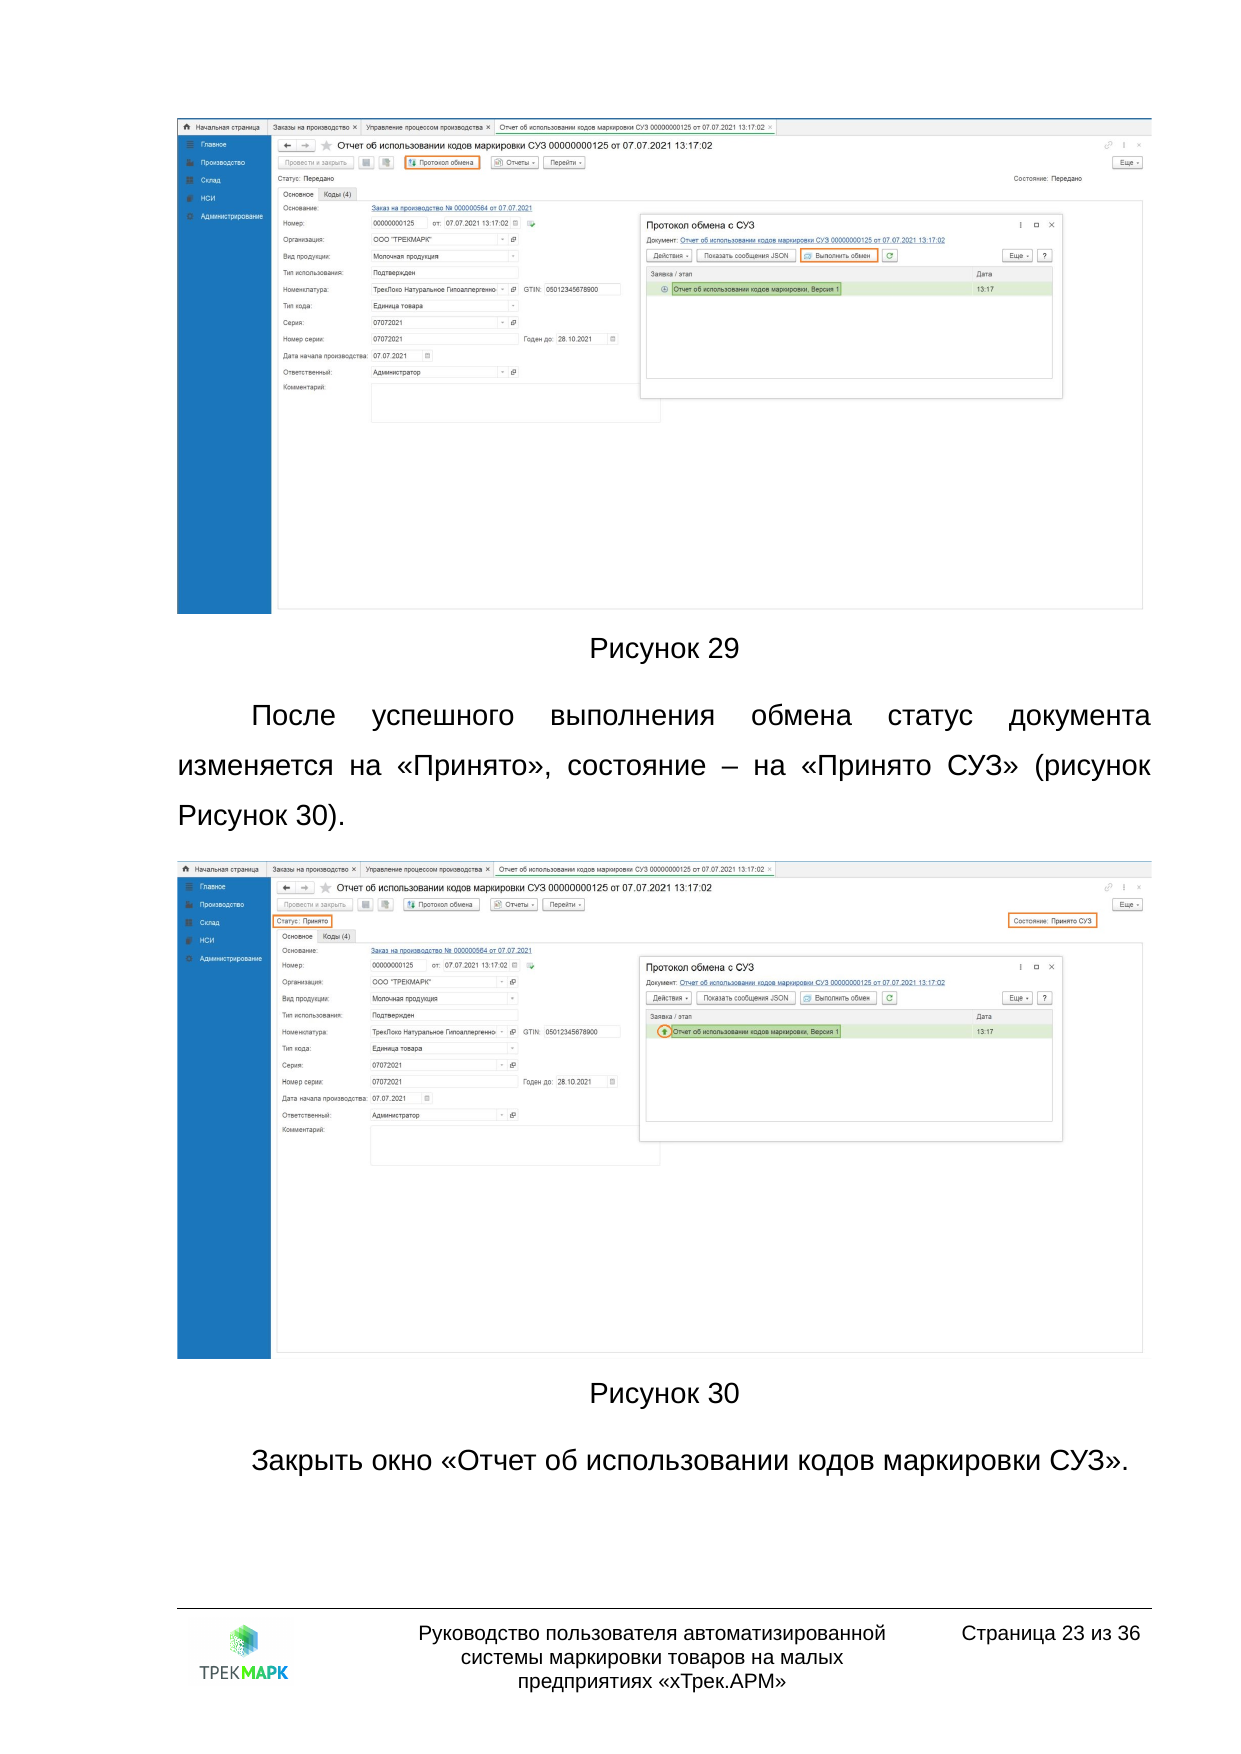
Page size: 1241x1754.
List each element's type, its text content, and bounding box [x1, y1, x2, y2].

text Рисунок 30 [177, 1376, 1152, 1409]
picture [177, 118, 1152, 614]
text Рисунок 29 [177, 631, 1152, 664]
picture [187, 1617, 294, 1686]
picture [177, 861, 1152, 1359]
text После успешного выполнения обмена статус документа изменяется на «Принято», состояние – на «Принято СУЗ» (рисунок 30). [177, 698, 1152, 832]
text Закрыть окно «Отчет об использовании кодов маркировки СУЗ». [177, 1442, 1152, 1476]
